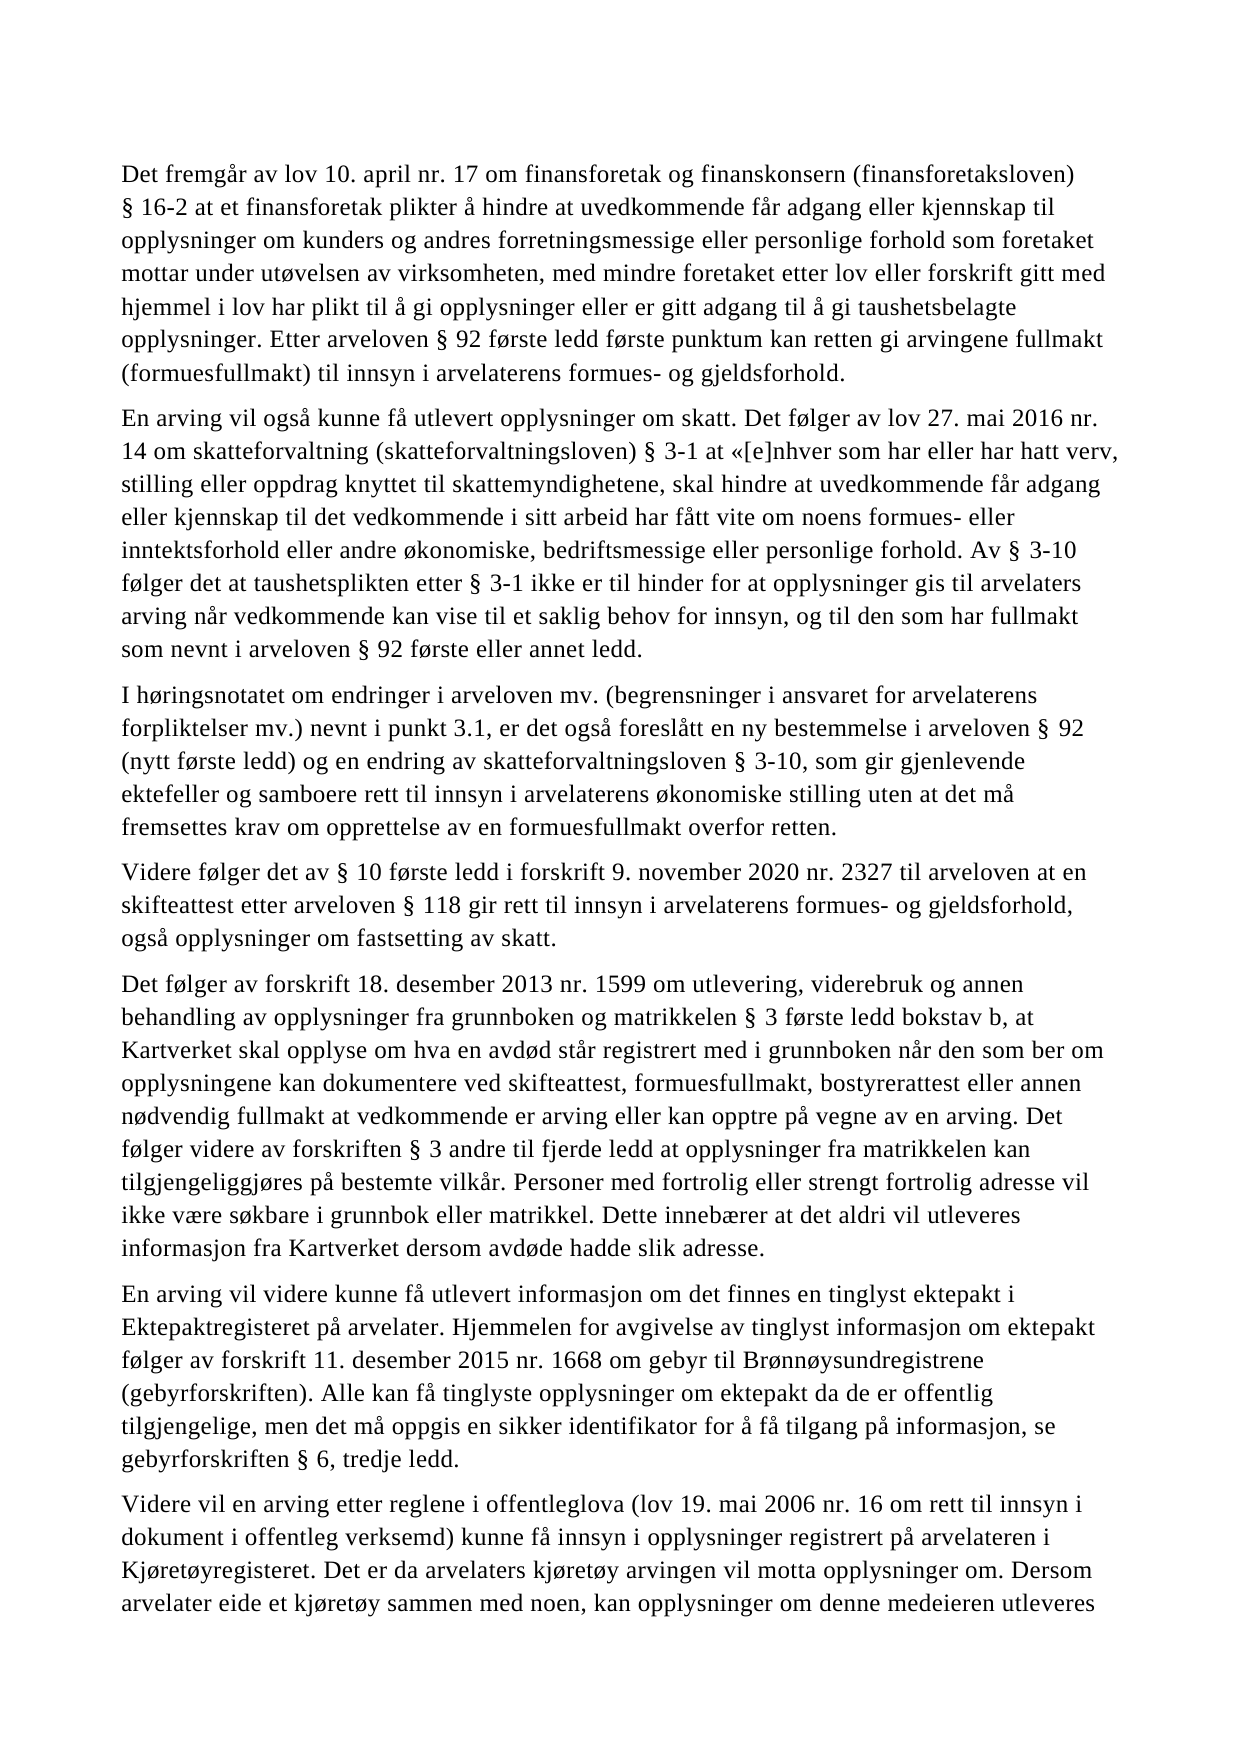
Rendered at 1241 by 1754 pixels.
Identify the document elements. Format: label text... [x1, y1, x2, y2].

text En arving vil også kunne få utlevert opplysninger om skatt. Det følger av lov 27. mai 2016 nr. 14 om skatteforvaltning (skatteforvaltningsloven) § 3-1 at «[e]nhver som har eller har hatt verv, stilling eller oppdrag knyttet til skattemyndighetene, skal hindre at uvedkommende får adgang eller kjennskap til det vedkommende i sitt arbeid har fått vite om noens formues- eller inntektsforhold eller andre økonomiske, bedriftsmessige eller personlige forhold. Av § 3-10 følger det at taushetsplikten etter § 3-1 ikke er til hinder for at opplysninger gis til arvelaters arving når vedkommende kan vise til et saklig behov for innsyn, og til den som har fullmakt som nevnt i arveloven § 92 første eller annet ledd. [121, 403, 1119, 663]
text Videre følger det av § 10 første ledd i forskrift 9. november 2020 nr. 2327 til arveloven at en skifteattest etter arveloven § 118 gir rett til innsyn i arvelaterens formues- og gjeldsforhold, også opplysninger om fastsetting av skatt. [121, 857, 1119, 952]
text I høringsnotatet om endringer i arveloven mv. (begrensninger i ansvaret for arvelaterens forpliktelser mv.) nevnt i punkt 3.1, er det også foreslått en ny bestemmelse i arveloven § 92 (nytt første ledd) og en endring av skatteforvaltningsloven § 3-10, som gir gjenlevende ektefeller og samboere rett til innsyn i arvelaterens økonomiske stilling uten at det må fremsettes krav om opprettelse av en formuesfullmakt overfor retten. [121, 680, 1119, 841]
text Det følger av forskrift 18. desember 2013 nr. 1599 om utlevering, viderebruk og annen behandling av opplysninger fra grunnboken og matrikkelen § 3 første ledd bokstav b, at Kartverket skal opplyse om hva en avdød står registrert med i grunnboken når den som ber om opplysningene kan dokumentere ved skifteattest, formuesfullmakt, bostyrerattest eller annen nødvendig fullmakt at vedkommende er arving eller kan opptre på vegne av en arving. Det følger videre av forskriften § 3 andre til fjerde ledd at opplysninger fra matrikkelen kan tilgjengeliggjøres på bestemte vilkår. Personer med fortrolig eller strengt fortrolig adresse vil ikke være søkbare i grunnbok eller matrikkel. Dette innebærer at det aldri vil utleveres informasjon fra Kartverket dersom avdøde hadde slik adresse. [121, 969, 1119, 1262]
text Det fremgår av lov 10. april nr. 17 om finansforetak og finanskonsern (finansforetaksloven) § 16-2 at et finansforetak plikter å hindre at uvedkommende får adgang eller kjennskap til opplysninger om kunders og andres forretningsmessige eller personlige forhold som foretaket mottar under utøvelsen av virksomheten, med mindre foretaket etter lov eller forskrift gitt med hjemmel i lov har plikt til å gi opplysninger eller er gitt adgang til å gi taushetsbelagte opplysninger. Etter arveloven § 92 første ledd første punktum kan retten gi arvingene fullmakt (formuesfullmakt) til innsyn i arvelaterens formues- og gjeldsforhold. [121, 159, 1119, 386]
text En arving vil videre kunne få utlevert informasjon om det finnes en tinglyst ektepakt i Ektepaktregisteret på arvelater. Hjemmelen for avgivelse av tinglyst informasjon om ektepakt følger av forskrift 11. desember 2015 nr. 1668 om gebyr til Brønnøysundregistrene (gebyrforskriften). Alle kan få tinglyste opplysninger om ektepakt da de er offentlig tilgjengelige, men det må oppgis en sikker identifikator for å få tilgang på informasjon, se gebyrforskriften § 6, tredje ledd. [121, 1279, 1119, 1472]
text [121, 1489, 1119, 1617]
